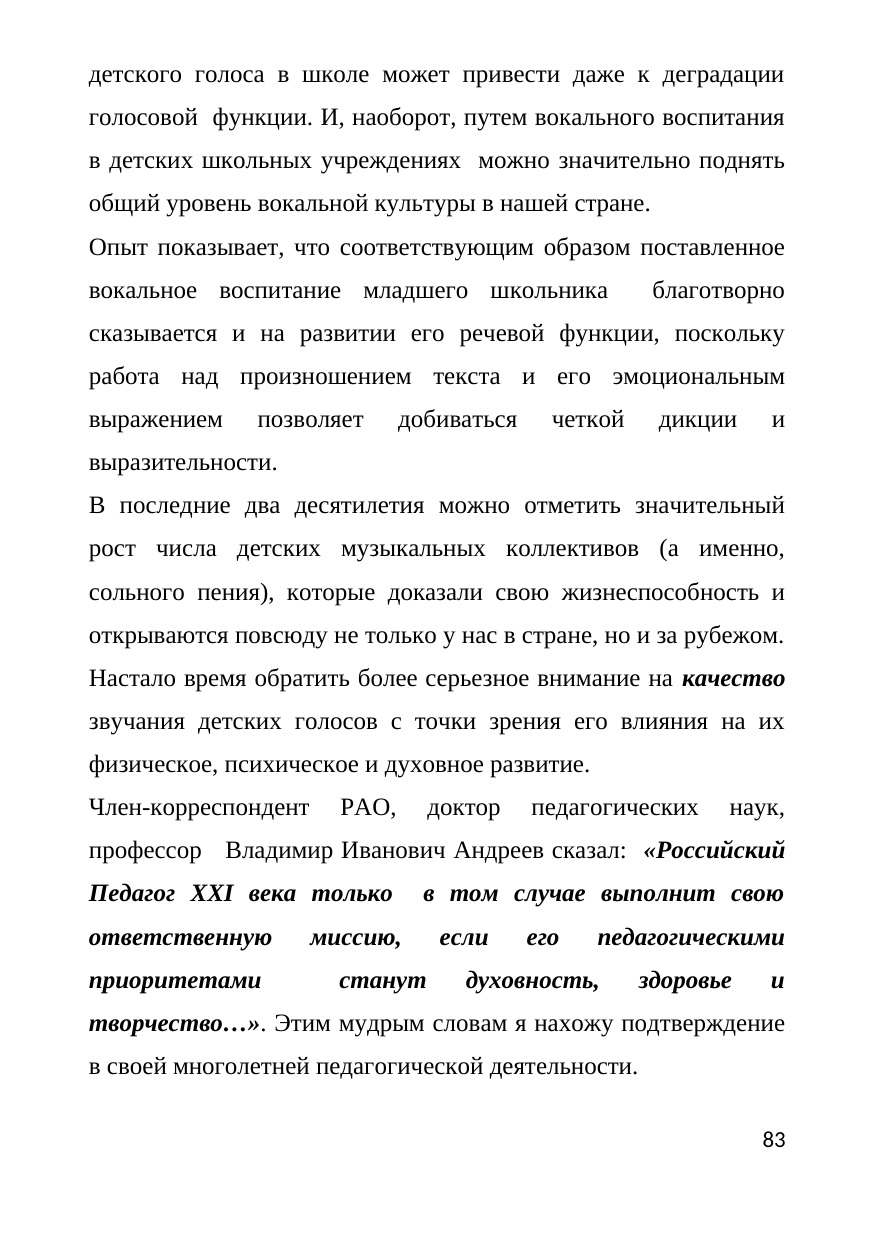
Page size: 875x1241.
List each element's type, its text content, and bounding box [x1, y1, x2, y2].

text Опыт показывает, что соответствующим образом поставленное вокальное воспитание младшего школьника благотворно сказывается и на развитии его речевой функции, поскольку работа над произношением текста и его эмоциональным выражением позволяет добиваться четкой дикции и выразительности. [89, 232, 785, 476]
text Член-корреспондент РАО, доктор педагогических наук, профессор Владимир Иванович Андреев сказал: «Российский Педагог XXI века только в том случае выполнит свою ответственную миссию, если его педагогическими приоритетами станут духовность, здоровье и творчество…». Этим мудрым словам я нахожу подтверждение в своей многолетней педагогической деятельности. [89, 792, 785, 1080]
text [89, 59, 785, 217]
text В последние два десятилетия можно отметить значительный рост числа детских музыкальных коллективов (а именно, сольного пения), которые доказали свою жизнеспособность и открываются повсюду не только у нас в стране, но и за рубежом. Настало время обратить более серьезное внимание на качество звучания детских голосов с точки зрения его влияния на их физическое, психическое и духовное развитие. [89, 490, 785, 778]
